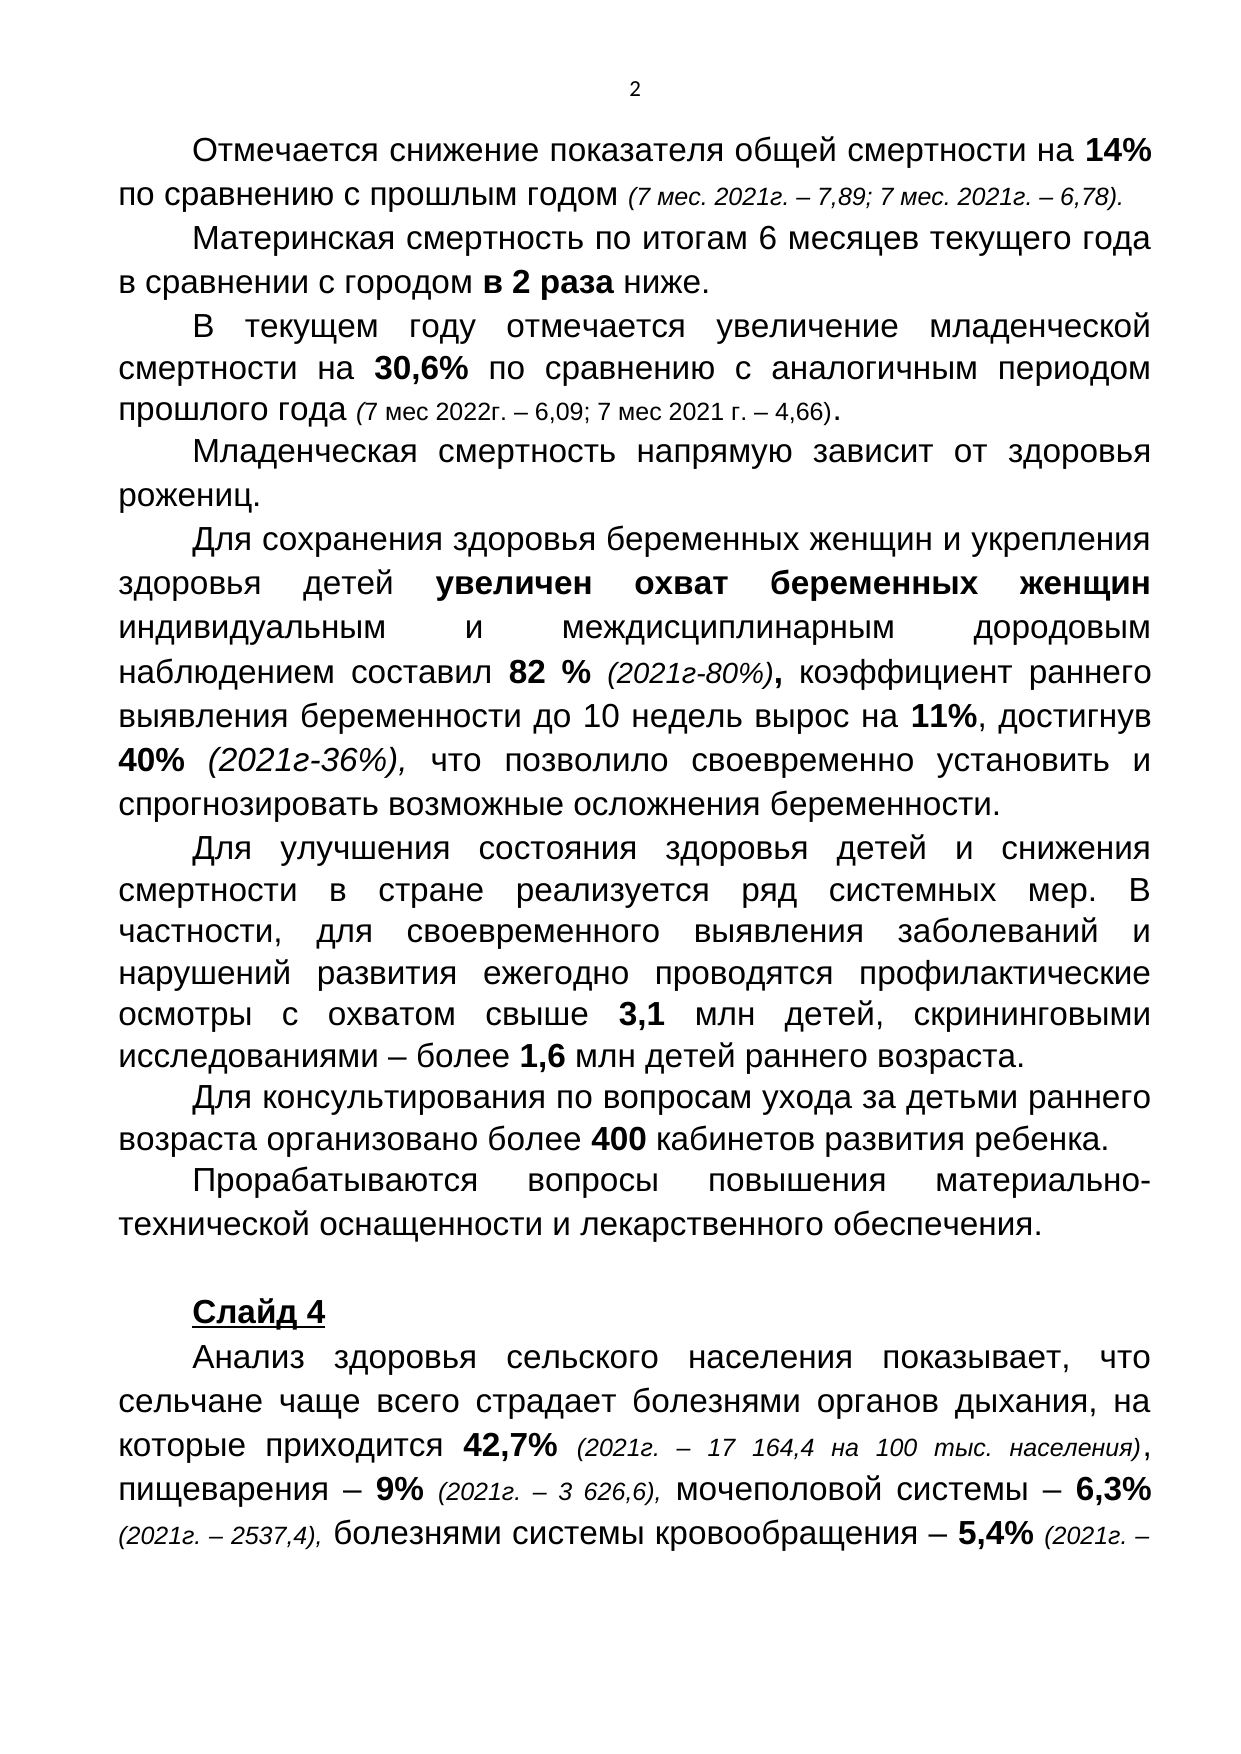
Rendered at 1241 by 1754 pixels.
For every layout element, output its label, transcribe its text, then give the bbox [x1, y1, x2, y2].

text Младенческая смертность напрямую зависит от здоровья рожениц. [118, 431, 1152, 513]
text Прорабатываются вопросы повышения материально-технической оснащенности и лекарственного обеспечения. [118, 1160, 1152, 1243]
list Слайд 4 [118, 1293, 1152, 1331]
text Для консультирования по вопросам ухода за детьми раннего возраста организовано более 400 кабинетов развития ребенка. [118, 1077, 1152, 1157]
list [118, 1337, 1152, 1552]
text Материнская смертность по итогам 6 месяцев текущего года в сравнении с городом в 2 раза ниже. [118, 218, 1152, 301]
text Для сохранения здоровья беременных женщин и укрепления здоровья детей увеличен охват беременных женщин индивидуальным и междисциплинарным дородовым наблюдением составил 82 % (2021г-80%), коэффициент раннего выявления беременности до 10 недель вырос на 11%, достигнув 40% (2021г-36%), что позволило своевременно установить и спрогнозировать возможные осложнения беременности. [118, 519, 1152, 823]
text Для улучшения состояния здоровья детей и снижения смертности в стране реализуется ряд системных мер. В частности, для своевременного выявления заболеваний и нарушений развития ежегодно проводятся профилактические осмотры с охватом свыше 3,1 млн детей, скрининговыми исследованиями – более 1,6 млн детей раннего возраста. [118, 828, 1152, 1074]
text В текущем году отмечается увеличение младенческой смертности на 30,6% по сравнению с аналогичным периодом прошлого года (7 мес 2022г. – 6,09; 7 мес 2021 г. – 4,66). [118, 307, 1152, 428]
text Отмечается снижение показателя общей смертности на 14% по сравнению с прошлым годом (7 мес. 2021г. – 7,89; 7 мес. 2021г. – 6,78). [118, 130, 1152, 212]
